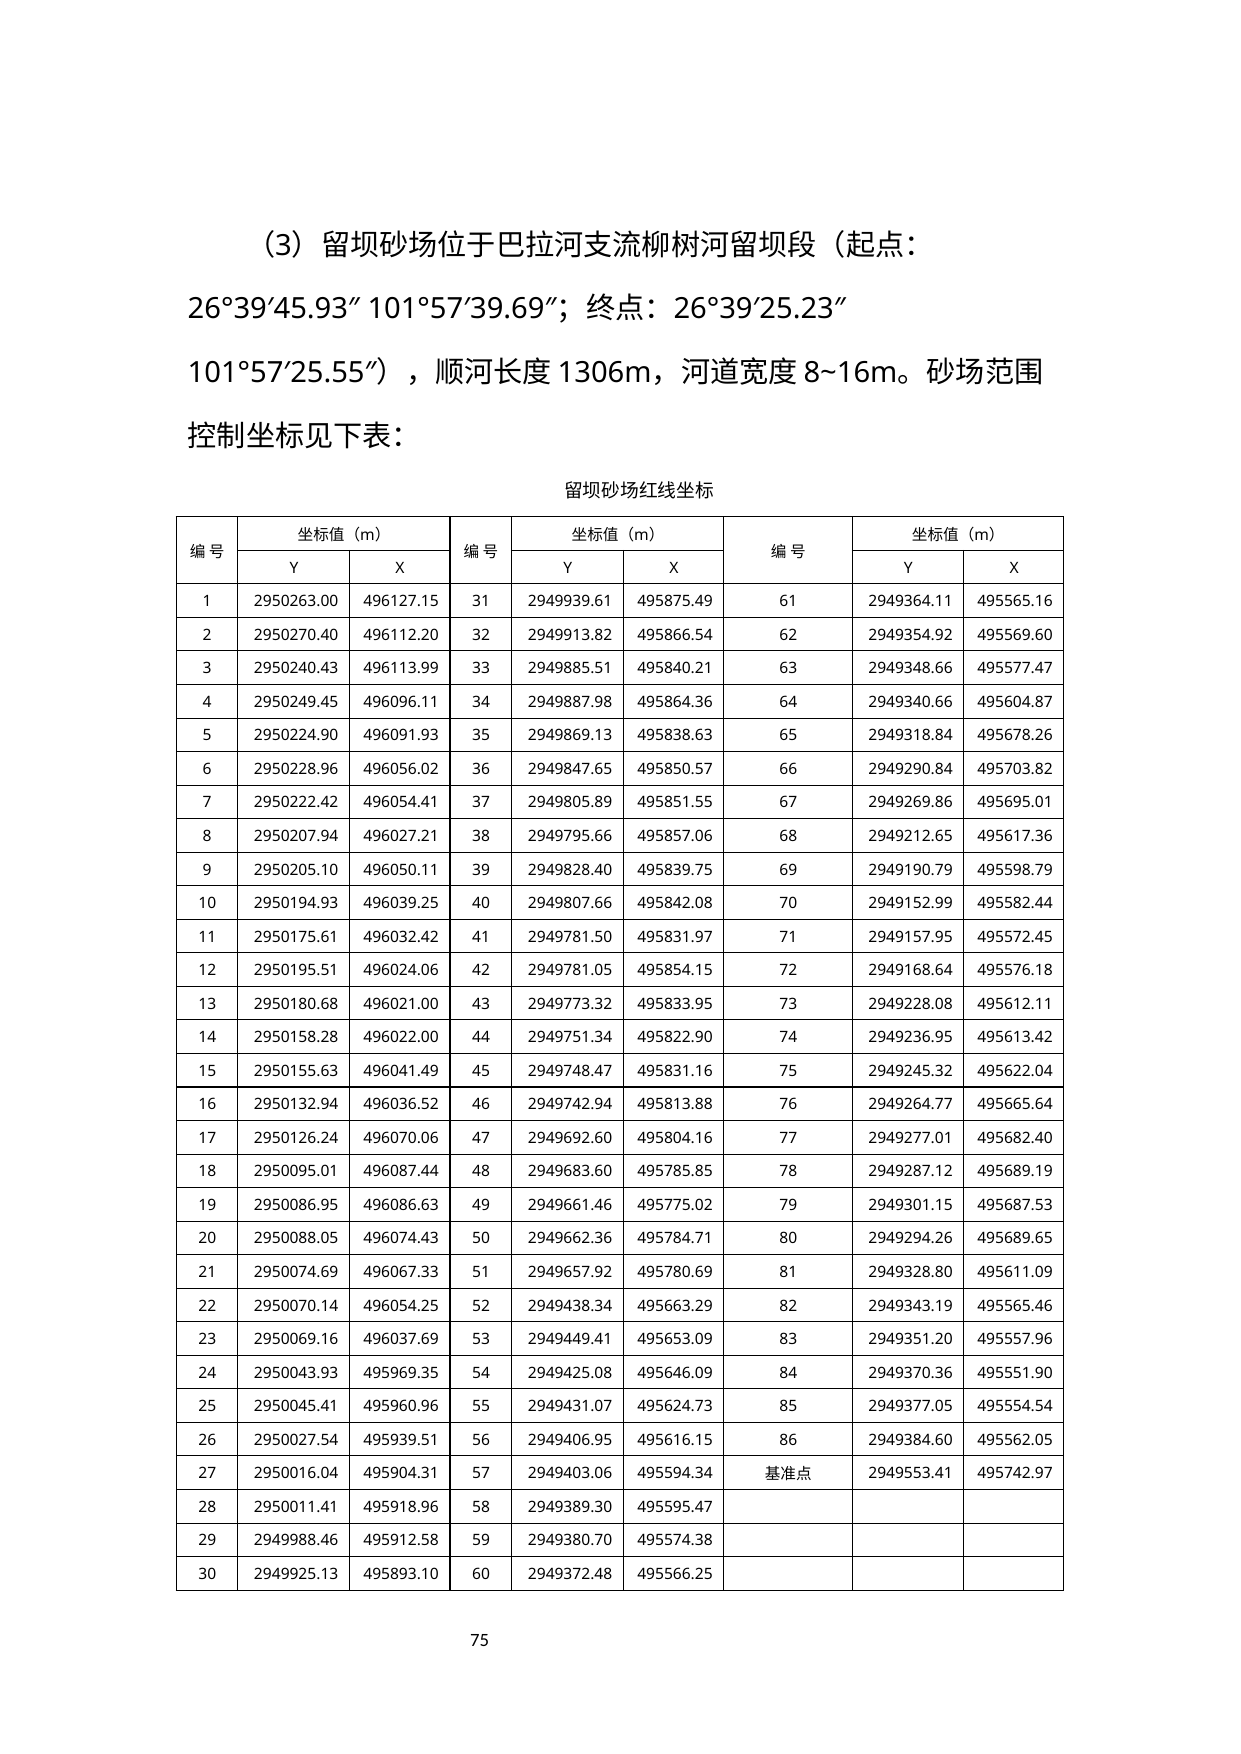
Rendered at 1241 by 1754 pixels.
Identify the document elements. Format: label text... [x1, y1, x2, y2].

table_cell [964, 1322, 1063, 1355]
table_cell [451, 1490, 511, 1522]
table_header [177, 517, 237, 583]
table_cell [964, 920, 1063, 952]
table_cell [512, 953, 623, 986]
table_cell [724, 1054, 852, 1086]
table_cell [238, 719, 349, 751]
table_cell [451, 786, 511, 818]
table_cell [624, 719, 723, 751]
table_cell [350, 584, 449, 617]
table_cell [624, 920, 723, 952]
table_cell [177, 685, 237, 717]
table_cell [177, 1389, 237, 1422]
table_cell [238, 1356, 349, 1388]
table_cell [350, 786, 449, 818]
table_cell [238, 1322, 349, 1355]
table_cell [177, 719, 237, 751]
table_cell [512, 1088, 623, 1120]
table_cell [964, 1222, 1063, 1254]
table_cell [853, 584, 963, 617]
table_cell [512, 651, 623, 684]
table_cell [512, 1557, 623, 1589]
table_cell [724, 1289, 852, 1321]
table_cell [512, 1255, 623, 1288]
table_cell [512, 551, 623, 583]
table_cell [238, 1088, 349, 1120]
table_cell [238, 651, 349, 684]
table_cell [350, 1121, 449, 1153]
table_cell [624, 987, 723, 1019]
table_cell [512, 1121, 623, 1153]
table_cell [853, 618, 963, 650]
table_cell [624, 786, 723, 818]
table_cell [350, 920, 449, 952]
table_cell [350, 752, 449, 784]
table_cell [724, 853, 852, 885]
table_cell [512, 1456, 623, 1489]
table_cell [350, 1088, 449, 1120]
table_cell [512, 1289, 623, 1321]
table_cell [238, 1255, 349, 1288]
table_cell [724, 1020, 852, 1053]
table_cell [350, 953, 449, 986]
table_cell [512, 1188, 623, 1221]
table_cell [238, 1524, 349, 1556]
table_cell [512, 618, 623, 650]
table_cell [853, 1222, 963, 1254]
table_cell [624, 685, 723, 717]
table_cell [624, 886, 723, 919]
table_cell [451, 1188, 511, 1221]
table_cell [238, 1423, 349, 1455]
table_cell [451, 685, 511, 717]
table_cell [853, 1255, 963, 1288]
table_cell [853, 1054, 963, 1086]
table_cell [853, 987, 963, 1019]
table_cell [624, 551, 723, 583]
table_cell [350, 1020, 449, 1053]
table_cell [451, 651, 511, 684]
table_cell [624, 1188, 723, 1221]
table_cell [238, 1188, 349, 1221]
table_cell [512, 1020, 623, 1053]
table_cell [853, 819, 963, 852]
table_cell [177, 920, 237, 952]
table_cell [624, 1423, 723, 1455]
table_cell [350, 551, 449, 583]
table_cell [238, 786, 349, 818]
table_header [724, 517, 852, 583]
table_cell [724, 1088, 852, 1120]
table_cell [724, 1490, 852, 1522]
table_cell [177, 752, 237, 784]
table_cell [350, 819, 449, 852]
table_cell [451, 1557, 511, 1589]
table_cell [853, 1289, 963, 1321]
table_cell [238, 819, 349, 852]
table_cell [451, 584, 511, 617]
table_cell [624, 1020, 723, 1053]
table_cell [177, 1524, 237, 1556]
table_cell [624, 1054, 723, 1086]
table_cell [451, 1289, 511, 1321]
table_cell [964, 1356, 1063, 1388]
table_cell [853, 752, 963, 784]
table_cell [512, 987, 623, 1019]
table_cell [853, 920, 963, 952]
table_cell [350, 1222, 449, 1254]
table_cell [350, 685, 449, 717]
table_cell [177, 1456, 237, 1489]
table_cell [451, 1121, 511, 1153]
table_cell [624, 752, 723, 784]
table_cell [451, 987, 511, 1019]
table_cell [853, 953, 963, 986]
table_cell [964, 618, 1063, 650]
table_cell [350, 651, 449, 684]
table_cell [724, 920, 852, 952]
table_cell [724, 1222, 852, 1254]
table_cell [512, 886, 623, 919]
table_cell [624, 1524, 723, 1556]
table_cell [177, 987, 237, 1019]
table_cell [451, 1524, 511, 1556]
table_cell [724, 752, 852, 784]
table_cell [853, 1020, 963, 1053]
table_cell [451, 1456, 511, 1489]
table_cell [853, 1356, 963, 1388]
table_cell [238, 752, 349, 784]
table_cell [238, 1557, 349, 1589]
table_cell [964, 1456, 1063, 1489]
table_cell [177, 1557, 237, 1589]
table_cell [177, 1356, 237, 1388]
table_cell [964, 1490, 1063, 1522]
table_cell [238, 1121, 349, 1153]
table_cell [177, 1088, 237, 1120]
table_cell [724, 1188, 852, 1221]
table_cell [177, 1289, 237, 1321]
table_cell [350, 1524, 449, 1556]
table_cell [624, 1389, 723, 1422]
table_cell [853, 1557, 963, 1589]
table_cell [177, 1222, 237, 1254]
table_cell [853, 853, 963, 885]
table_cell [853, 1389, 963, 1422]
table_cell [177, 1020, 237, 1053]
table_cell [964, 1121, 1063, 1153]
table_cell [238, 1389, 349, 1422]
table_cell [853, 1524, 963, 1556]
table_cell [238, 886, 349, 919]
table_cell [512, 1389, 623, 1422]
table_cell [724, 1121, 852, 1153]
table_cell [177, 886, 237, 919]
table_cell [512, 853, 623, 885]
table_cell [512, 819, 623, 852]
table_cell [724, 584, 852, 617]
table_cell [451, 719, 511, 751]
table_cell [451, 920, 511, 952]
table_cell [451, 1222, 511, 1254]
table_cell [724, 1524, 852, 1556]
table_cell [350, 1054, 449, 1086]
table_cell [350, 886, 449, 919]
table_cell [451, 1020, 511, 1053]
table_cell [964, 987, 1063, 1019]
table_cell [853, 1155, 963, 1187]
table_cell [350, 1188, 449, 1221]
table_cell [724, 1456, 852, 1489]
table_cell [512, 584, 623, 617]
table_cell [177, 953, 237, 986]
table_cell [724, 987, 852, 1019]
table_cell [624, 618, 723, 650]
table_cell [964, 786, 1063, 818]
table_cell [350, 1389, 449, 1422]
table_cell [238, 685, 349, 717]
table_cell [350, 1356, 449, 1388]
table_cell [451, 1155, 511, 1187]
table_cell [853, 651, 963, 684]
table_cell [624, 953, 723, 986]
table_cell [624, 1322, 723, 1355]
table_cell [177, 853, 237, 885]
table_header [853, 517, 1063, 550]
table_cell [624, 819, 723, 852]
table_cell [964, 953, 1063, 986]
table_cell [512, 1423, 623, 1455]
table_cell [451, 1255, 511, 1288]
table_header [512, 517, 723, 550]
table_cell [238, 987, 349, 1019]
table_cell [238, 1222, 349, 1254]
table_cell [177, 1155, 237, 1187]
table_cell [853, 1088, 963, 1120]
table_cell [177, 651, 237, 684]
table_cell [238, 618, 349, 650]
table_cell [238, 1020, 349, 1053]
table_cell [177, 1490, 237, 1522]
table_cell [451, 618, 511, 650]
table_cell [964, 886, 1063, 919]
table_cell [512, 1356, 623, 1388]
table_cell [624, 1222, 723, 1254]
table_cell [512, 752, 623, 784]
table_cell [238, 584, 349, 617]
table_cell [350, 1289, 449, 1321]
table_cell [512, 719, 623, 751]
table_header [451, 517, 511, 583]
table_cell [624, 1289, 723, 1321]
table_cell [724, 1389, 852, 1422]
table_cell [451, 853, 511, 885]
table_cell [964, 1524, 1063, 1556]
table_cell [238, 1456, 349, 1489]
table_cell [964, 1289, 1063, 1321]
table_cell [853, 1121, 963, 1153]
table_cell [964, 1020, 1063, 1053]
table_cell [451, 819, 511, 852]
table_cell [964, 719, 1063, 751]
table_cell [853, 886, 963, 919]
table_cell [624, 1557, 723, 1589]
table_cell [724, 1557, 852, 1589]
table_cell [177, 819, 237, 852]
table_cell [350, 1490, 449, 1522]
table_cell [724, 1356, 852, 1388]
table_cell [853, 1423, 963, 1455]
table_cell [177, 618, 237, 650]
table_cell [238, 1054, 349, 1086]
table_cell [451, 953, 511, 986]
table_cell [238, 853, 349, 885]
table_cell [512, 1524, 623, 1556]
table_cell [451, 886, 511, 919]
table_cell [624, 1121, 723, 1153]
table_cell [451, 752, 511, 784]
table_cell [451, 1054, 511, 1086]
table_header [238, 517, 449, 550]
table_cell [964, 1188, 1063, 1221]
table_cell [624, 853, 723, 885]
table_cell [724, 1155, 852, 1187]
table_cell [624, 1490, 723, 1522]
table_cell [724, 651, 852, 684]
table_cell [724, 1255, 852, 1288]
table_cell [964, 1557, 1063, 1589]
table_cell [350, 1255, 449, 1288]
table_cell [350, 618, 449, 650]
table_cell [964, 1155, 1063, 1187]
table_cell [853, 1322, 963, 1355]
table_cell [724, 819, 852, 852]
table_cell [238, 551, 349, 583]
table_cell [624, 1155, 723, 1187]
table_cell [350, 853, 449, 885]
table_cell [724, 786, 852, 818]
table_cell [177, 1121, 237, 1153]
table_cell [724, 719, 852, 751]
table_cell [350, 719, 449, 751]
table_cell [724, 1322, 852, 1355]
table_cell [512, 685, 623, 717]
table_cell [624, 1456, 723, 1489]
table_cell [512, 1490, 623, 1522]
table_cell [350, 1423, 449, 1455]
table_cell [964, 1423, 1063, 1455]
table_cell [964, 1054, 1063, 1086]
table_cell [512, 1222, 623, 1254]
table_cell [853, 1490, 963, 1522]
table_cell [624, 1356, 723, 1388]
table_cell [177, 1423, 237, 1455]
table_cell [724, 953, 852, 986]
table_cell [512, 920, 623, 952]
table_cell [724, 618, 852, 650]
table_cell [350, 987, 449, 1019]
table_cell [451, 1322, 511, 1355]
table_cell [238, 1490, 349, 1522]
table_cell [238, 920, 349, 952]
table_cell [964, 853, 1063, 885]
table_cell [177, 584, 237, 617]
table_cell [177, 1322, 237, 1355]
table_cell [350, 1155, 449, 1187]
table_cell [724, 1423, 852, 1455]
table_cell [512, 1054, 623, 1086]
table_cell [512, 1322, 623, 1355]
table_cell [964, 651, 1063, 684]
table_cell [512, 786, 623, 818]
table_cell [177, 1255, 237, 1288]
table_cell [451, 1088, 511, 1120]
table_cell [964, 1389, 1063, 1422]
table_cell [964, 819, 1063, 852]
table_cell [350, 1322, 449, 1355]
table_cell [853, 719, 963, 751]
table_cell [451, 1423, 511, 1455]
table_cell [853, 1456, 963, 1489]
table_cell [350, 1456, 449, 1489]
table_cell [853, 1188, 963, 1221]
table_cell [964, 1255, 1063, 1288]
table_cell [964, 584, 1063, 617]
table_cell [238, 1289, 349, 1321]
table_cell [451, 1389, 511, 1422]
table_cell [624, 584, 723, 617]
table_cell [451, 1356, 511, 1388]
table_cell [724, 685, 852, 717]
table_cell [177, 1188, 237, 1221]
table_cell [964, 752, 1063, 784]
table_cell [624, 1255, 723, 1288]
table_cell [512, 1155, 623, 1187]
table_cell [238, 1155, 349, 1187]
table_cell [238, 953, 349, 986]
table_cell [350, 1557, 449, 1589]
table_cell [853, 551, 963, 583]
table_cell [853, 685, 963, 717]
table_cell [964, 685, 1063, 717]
text （3）留坝砂场位于巴拉河支流柳树河留坝段（起点：26°39′45.93″ 101°57′39.69″；终点：26°39′25.23″ 101°57′25.55″），顺河长度1306m，河道宽度8~16m。砂场范围控制坐标见下表： [187, 221, 1053, 454]
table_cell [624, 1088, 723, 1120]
text 留坝砂场红线坐标 [187, 476, 1053, 503]
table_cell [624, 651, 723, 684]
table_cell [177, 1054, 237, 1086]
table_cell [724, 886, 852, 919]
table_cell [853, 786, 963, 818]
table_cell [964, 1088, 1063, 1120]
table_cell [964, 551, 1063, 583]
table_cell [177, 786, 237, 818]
